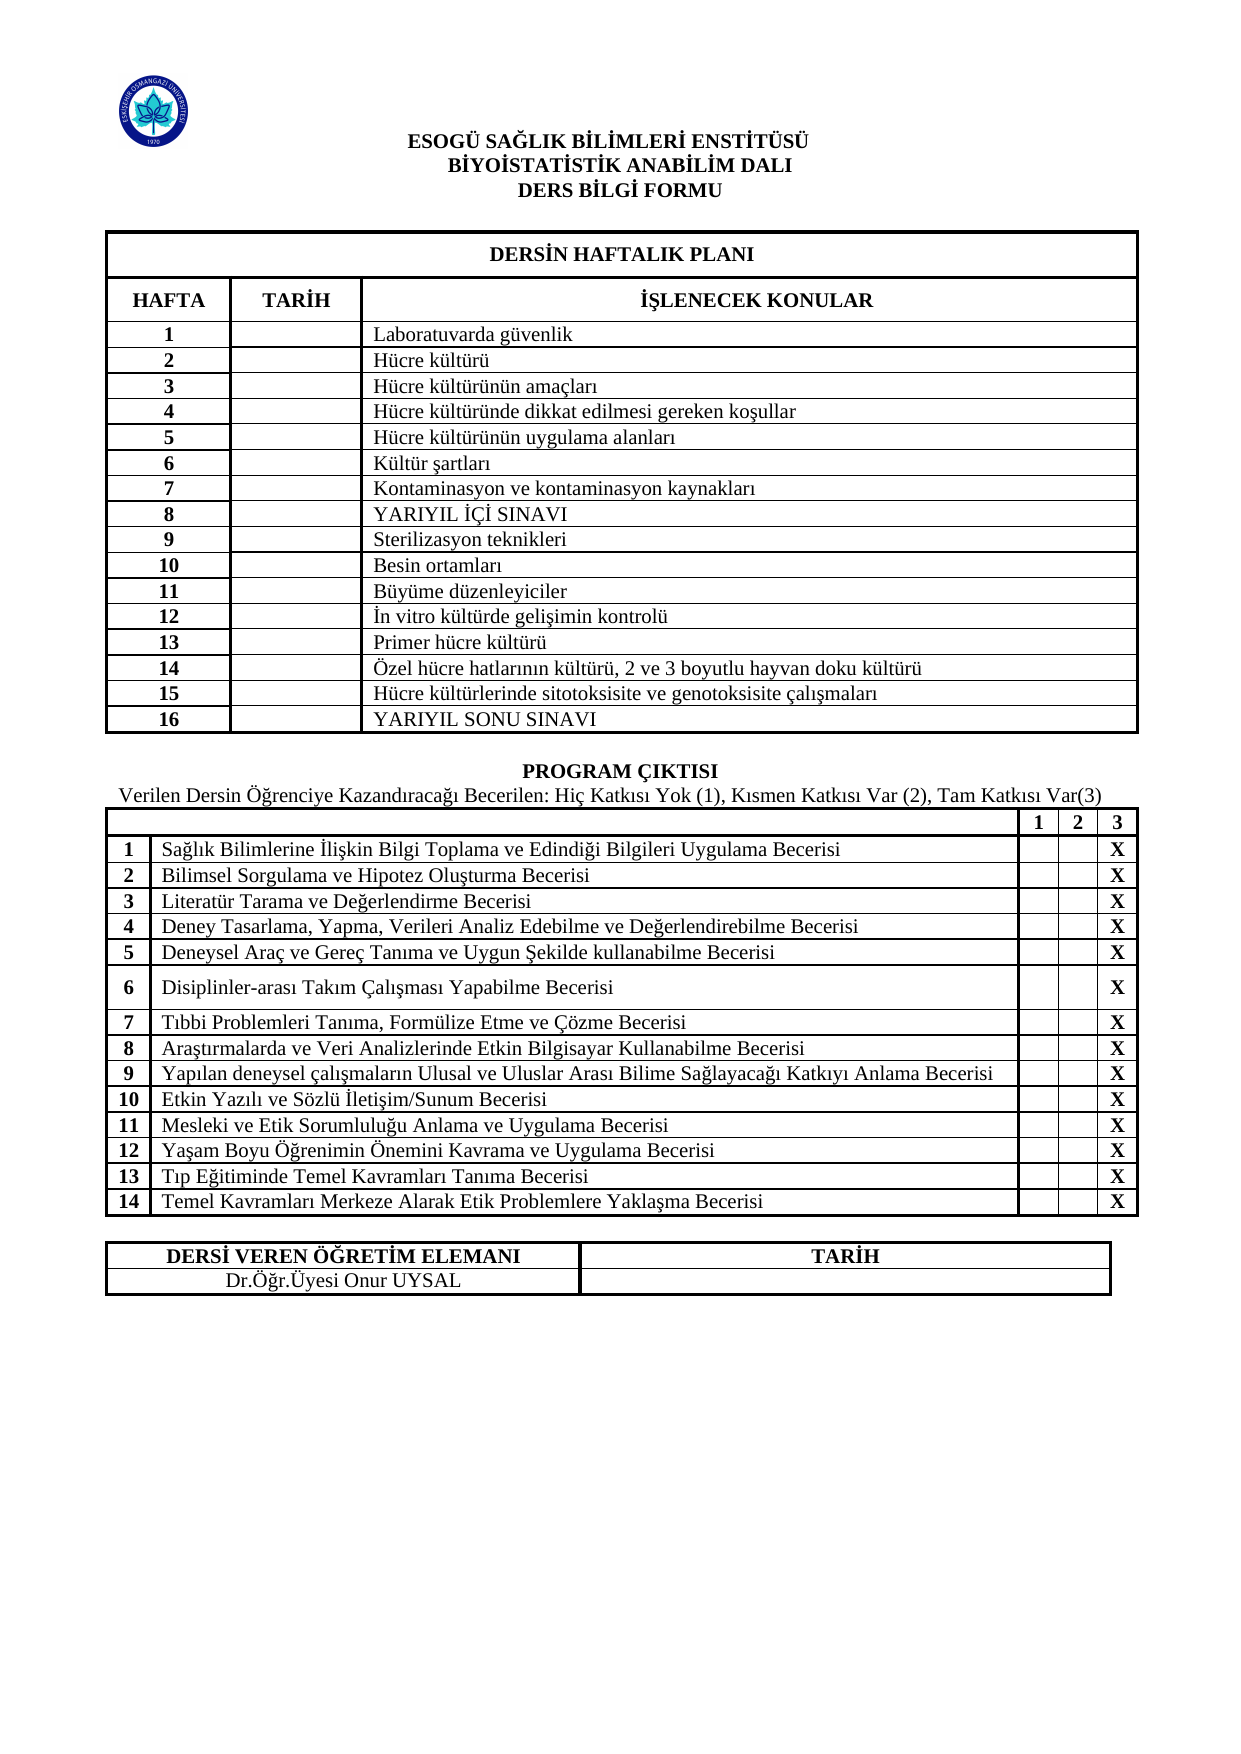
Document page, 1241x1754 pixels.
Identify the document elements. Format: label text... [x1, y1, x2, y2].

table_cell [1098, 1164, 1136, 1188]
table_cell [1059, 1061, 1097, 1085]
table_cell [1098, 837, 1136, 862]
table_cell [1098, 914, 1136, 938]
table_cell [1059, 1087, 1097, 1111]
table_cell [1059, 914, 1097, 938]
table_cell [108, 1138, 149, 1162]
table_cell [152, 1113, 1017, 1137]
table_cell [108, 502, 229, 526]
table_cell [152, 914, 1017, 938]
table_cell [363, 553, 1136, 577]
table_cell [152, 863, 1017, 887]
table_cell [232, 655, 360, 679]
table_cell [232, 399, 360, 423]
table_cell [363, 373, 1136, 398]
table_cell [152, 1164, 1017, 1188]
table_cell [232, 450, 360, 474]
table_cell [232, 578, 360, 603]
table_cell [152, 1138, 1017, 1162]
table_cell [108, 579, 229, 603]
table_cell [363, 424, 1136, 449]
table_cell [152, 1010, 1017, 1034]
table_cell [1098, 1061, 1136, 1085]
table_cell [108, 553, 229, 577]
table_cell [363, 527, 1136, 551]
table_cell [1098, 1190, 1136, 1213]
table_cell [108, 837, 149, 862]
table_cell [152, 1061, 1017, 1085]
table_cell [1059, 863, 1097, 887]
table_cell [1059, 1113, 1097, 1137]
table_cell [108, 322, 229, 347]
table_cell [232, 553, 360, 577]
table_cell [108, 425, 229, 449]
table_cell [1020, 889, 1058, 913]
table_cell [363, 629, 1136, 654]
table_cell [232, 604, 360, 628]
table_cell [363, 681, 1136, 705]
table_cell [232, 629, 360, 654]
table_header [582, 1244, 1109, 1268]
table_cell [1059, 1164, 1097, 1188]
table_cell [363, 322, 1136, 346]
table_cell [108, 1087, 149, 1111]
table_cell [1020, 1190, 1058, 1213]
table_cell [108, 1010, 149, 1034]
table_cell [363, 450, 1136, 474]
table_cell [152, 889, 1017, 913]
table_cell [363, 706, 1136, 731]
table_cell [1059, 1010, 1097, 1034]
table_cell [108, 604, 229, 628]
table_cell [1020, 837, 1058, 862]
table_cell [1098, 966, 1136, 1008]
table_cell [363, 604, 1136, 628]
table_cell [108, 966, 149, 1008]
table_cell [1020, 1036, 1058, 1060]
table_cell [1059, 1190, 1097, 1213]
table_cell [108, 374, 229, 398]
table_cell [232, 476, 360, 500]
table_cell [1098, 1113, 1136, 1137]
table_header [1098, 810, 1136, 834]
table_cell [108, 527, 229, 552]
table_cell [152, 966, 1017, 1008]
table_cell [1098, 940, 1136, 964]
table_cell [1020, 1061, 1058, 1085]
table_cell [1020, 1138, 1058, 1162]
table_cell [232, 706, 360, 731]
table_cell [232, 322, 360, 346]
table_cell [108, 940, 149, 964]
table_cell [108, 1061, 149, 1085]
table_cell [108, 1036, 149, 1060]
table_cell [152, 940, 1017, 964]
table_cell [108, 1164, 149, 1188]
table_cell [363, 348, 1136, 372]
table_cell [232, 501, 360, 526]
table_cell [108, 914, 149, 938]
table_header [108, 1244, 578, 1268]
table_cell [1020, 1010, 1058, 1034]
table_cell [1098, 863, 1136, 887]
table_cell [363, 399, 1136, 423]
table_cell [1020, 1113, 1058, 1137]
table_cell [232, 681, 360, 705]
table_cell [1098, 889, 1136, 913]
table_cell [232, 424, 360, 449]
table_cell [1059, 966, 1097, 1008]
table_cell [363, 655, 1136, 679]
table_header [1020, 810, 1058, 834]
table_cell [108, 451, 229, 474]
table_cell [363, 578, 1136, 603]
text PROGRAM ÇIKTISI [118, 759, 1122, 783]
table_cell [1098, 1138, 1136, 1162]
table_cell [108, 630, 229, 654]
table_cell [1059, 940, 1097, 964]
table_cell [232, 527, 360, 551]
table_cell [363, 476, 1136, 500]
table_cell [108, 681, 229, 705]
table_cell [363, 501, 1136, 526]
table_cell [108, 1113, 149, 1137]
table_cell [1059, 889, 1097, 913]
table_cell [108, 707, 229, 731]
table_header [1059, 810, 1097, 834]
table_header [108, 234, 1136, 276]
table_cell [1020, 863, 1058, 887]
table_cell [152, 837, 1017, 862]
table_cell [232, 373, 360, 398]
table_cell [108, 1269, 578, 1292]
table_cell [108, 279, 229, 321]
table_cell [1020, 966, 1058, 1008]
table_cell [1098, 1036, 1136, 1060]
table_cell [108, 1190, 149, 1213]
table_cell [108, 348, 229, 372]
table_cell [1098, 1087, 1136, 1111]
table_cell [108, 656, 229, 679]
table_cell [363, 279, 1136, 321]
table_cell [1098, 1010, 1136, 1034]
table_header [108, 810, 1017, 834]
picture [118, 73, 189, 149]
text Verilen Dersin Öğrenciye Kazandıracağı Becerilen: Hiç Katkısı Yok (1), Kısmen Katkısı Var (2), Tam Katkısı Var(3) [118, 783, 1122, 807]
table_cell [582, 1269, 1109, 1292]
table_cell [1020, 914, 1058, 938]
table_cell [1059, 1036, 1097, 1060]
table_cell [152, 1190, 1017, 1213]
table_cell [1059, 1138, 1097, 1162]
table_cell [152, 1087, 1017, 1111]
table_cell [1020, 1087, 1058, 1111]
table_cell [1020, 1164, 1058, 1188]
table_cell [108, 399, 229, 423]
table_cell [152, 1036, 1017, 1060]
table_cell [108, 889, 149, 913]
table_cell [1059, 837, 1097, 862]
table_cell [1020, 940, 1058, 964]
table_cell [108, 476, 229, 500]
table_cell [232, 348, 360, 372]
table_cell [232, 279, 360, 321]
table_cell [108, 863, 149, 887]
